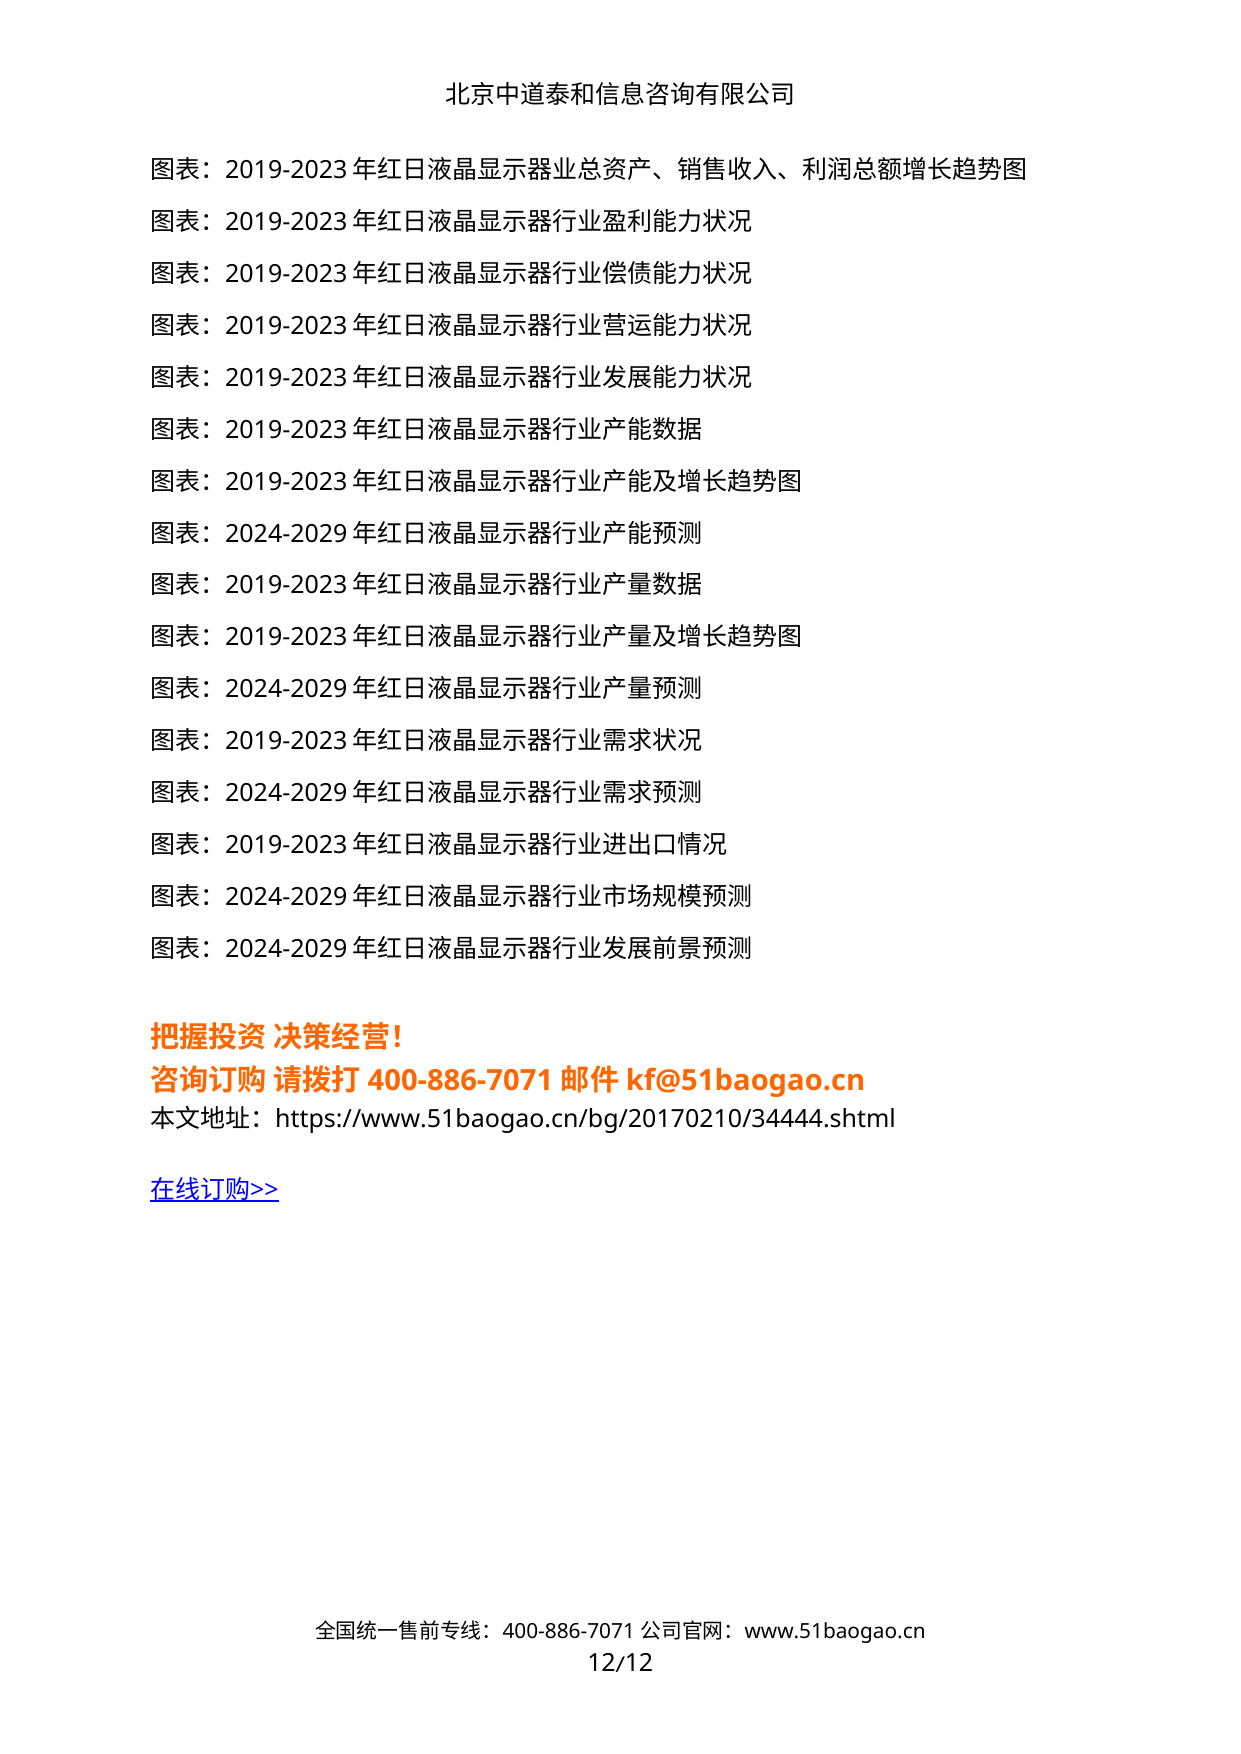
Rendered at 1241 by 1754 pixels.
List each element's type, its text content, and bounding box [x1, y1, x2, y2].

text 图表：2019-2023年红日液晶显示器行业需求状况 [150, 721, 1090, 757]
text 图表：2019-2023年红日液晶显示器行业营运能力状况 [150, 306, 1090, 342]
text 图表：2019-2023年红日液晶显示器行业盈利能力状况 [150, 202, 1090, 238]
text 图表：2024-2029年红日液晶显示器行业发展前景预测 [150, 928, 1090, 964]
text 在线订购>> [150, 1135, 1090, 1205]
text 图表：2024-2029年红日液晶显示器行业产量预测 [150, 669, 1090, 705]
text 图表：2019-2023年红日液晶显示器行业产能数据 [150, 409, 1090, 446]
text 图表：2019-2023年红日液晶显示器行业产量数据 [150, 565, 1090, 601]
text 图表：2024-2029年红日液晶显示器行业需求预测 [150, 772, 1090, 809]
text 图表：2024-2029年红日液晶显示器行业产能预测 [150, 513, 1090, 549]
text 图表：2019-2023年红日液晶显示器行业偿债能力状况 [150, 254, 1090, 290]
text 把握投资 决策经营！咨询订购 请拨打 400-886-7071 邮件 kf@51baogao.cn本文地址：https://www.51baogao.cn/bg/20170210/34444.shtml [150, 980, 1090, 1135]
text 图表：2019-2023年红日液晶显示器行业产量及增长趋势图 [150, 617, 1090, 653]
text 图表：2024-2029年红日液晶显示器行业市场规模预测 [150, 876, 1090, 912]
text 图表：2019-2023年红日液晶显示器行业产能及增长趋势图 [150, 461, 1090, 497]
text 图表：2019-2023年红日液晶显示器业总资产、销售收入、利润总额增长趋势图 [150, 150, 1090, 186]
text 图表：2019-2023年红日液晶显示器行业发展能力状况 [150, 357, 1090, 394]
text 图表：2019-2023年红日液晶显示器行业进出口情况 [150, 824, 1090, 861]
